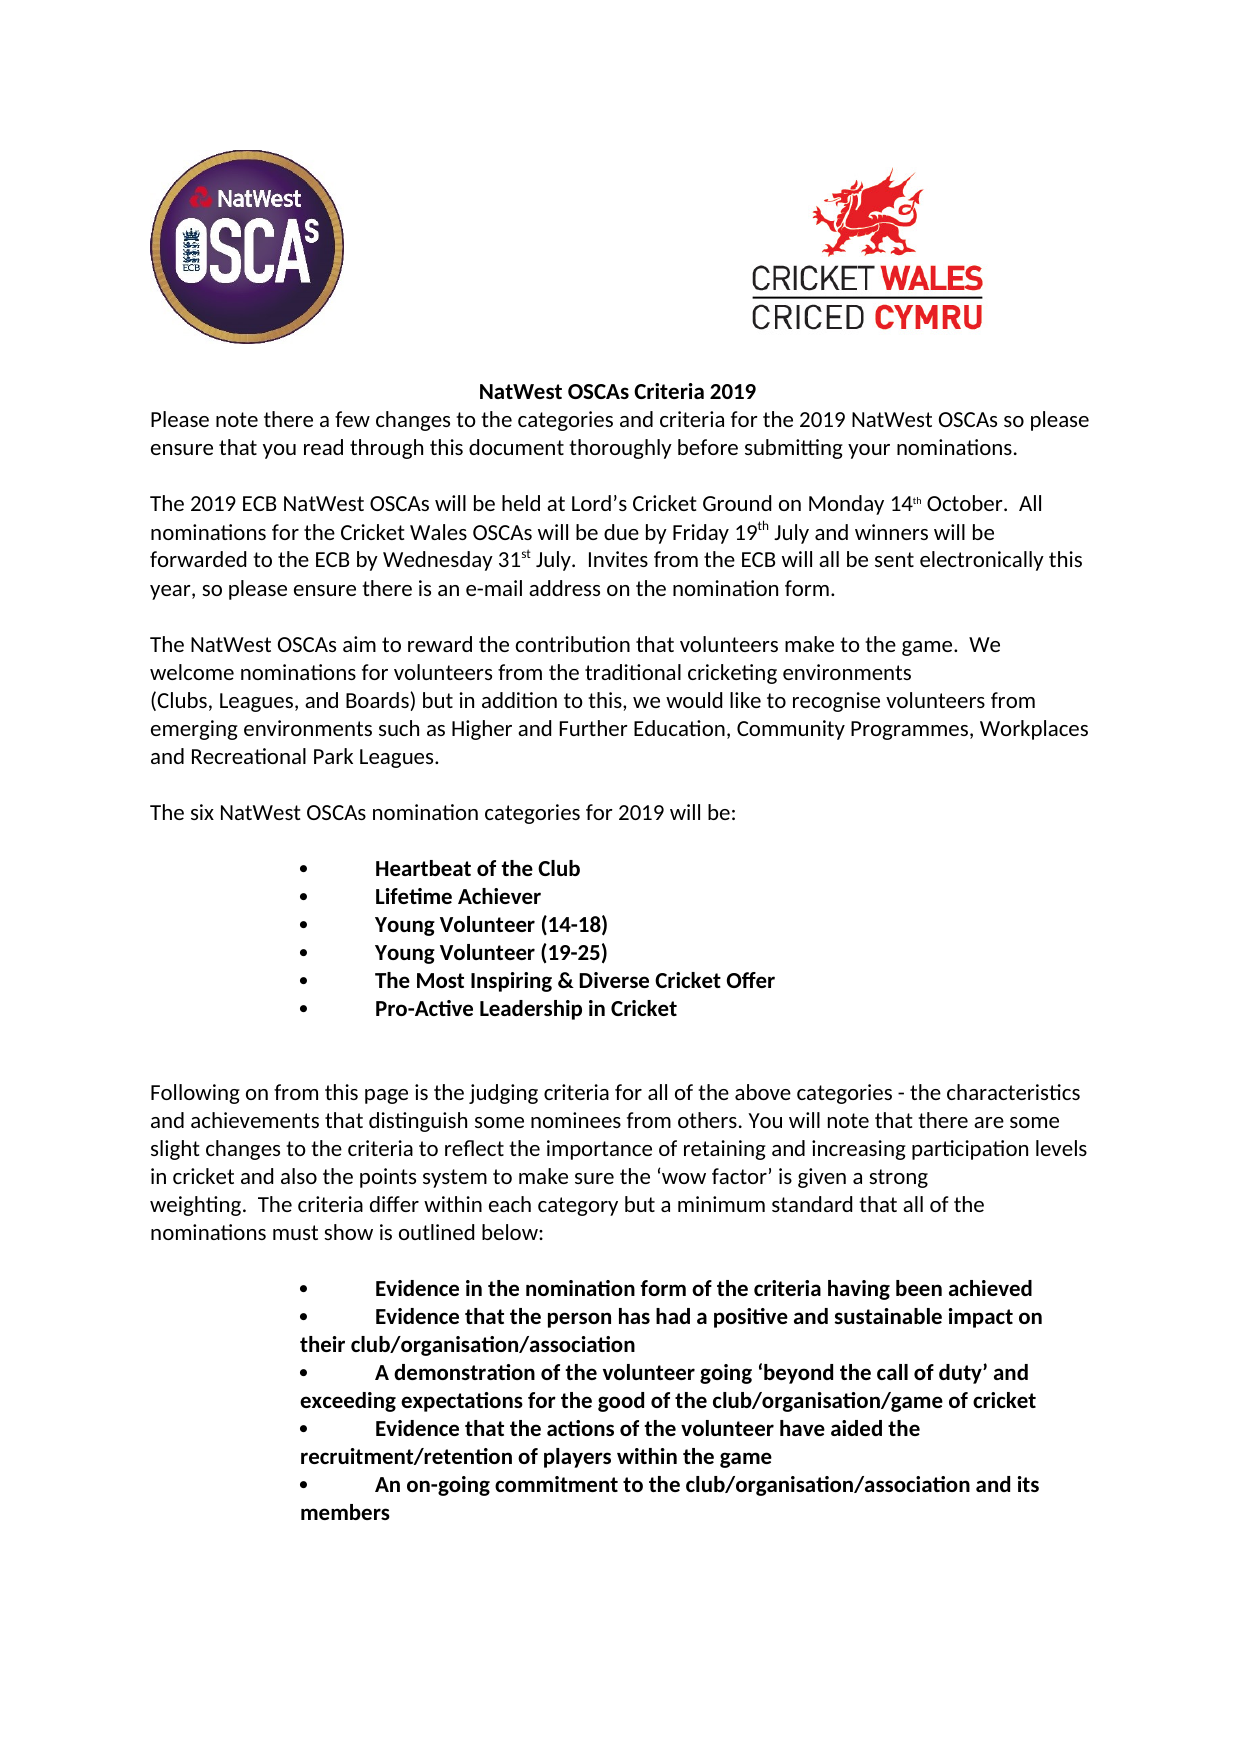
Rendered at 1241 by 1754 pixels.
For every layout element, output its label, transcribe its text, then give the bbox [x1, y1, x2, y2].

list Young Volunteer (19-25) [300, 938, 1090, 966]
list Evidence that the actions of the volunteer have aided the recruitment/retention of players within the game [300, 1414, 1090, 1470]
list Young Volunteer (14-18) [300, 910, 1090, 938]
text Please note there a few changes to the categories and criteria for the 2019 NatWest OSCAs so please ensure that you read through this document thoroughly before submitting your nominations. [150, 406, 1090, 462]
text The six NatWest OSCAs nomination categories for 2019 will be: [150, 798, 1090, 826]
picture [743, 161, 997, 344]
list Evidence in the nomination form of the criteria having been achieved [300, 1274, 1090, 1302]
text NatWest OSCAs Criteria 2019 [150, 377, 1090, 406]
text The NatWest OSCAs aim to reward the contribution that volunteers make to the game. We welcome nominations for volunteers from the traditional cricketing environments (Clubs, Leagues, and Boards) but in addition to this, we would like to recognise volunteers from emerging environments such as Higher and Further Education, Community Programmes, Workplaces and Recreational Park Leagues. [150, 630, 1090, 770]
picture [150, 150, 344, 344]
list A demonstration of the volunteer going ‘beyond the call of duty’ and exceeding expectations for the good of the club/organisation/game of cricket [300, 1358, 1090, 1414]
list Evidence that the person has had a positive and sustainable impact on their club/organisation/association [300, 1302, 1090, 1358]
list An on-going commitment to the club/organisation/association and its members [300, 1470, 1090, 1526]
list Pro-Active Leadership in Cricket [300, 994, 1090, 1022]
list Lifetime Achiever [300, 882, 1090, 910]
text The 2019 ECB NatWest OSCAs will be held at Lord’s Cricket Ground on Monday 14th October. All nominations for the Cricket Wales OSCAs will be due by Friday 19th July and winners will be forwarded to the ECB by Wednesday 31st July. Invites from the ECB will all be sent electronically this year, so please ensure there is an e-mail address on the nomination form. [150, 489, 1090, 602]
list The Most Inspiring & Diverse Cricket Offer [300, 966, 1090, 994]
list Heartbeat of the Club [300, 854, 1090, 882]
text Following on from this page is the judging criteria for all of the above categories - the characteristics and achievements that distinguish some nominees from others. You will note that there are some slight changes to the criteria to reflect the importance of retaining and increasing participation levels in cricket and also the points system to make sure the ‘wow factor’ is given a strong weighting. The criteria differ within each category but a minimum standard that all of the nominations must show is outlined below: [150, 1078, 1090, 1246]
